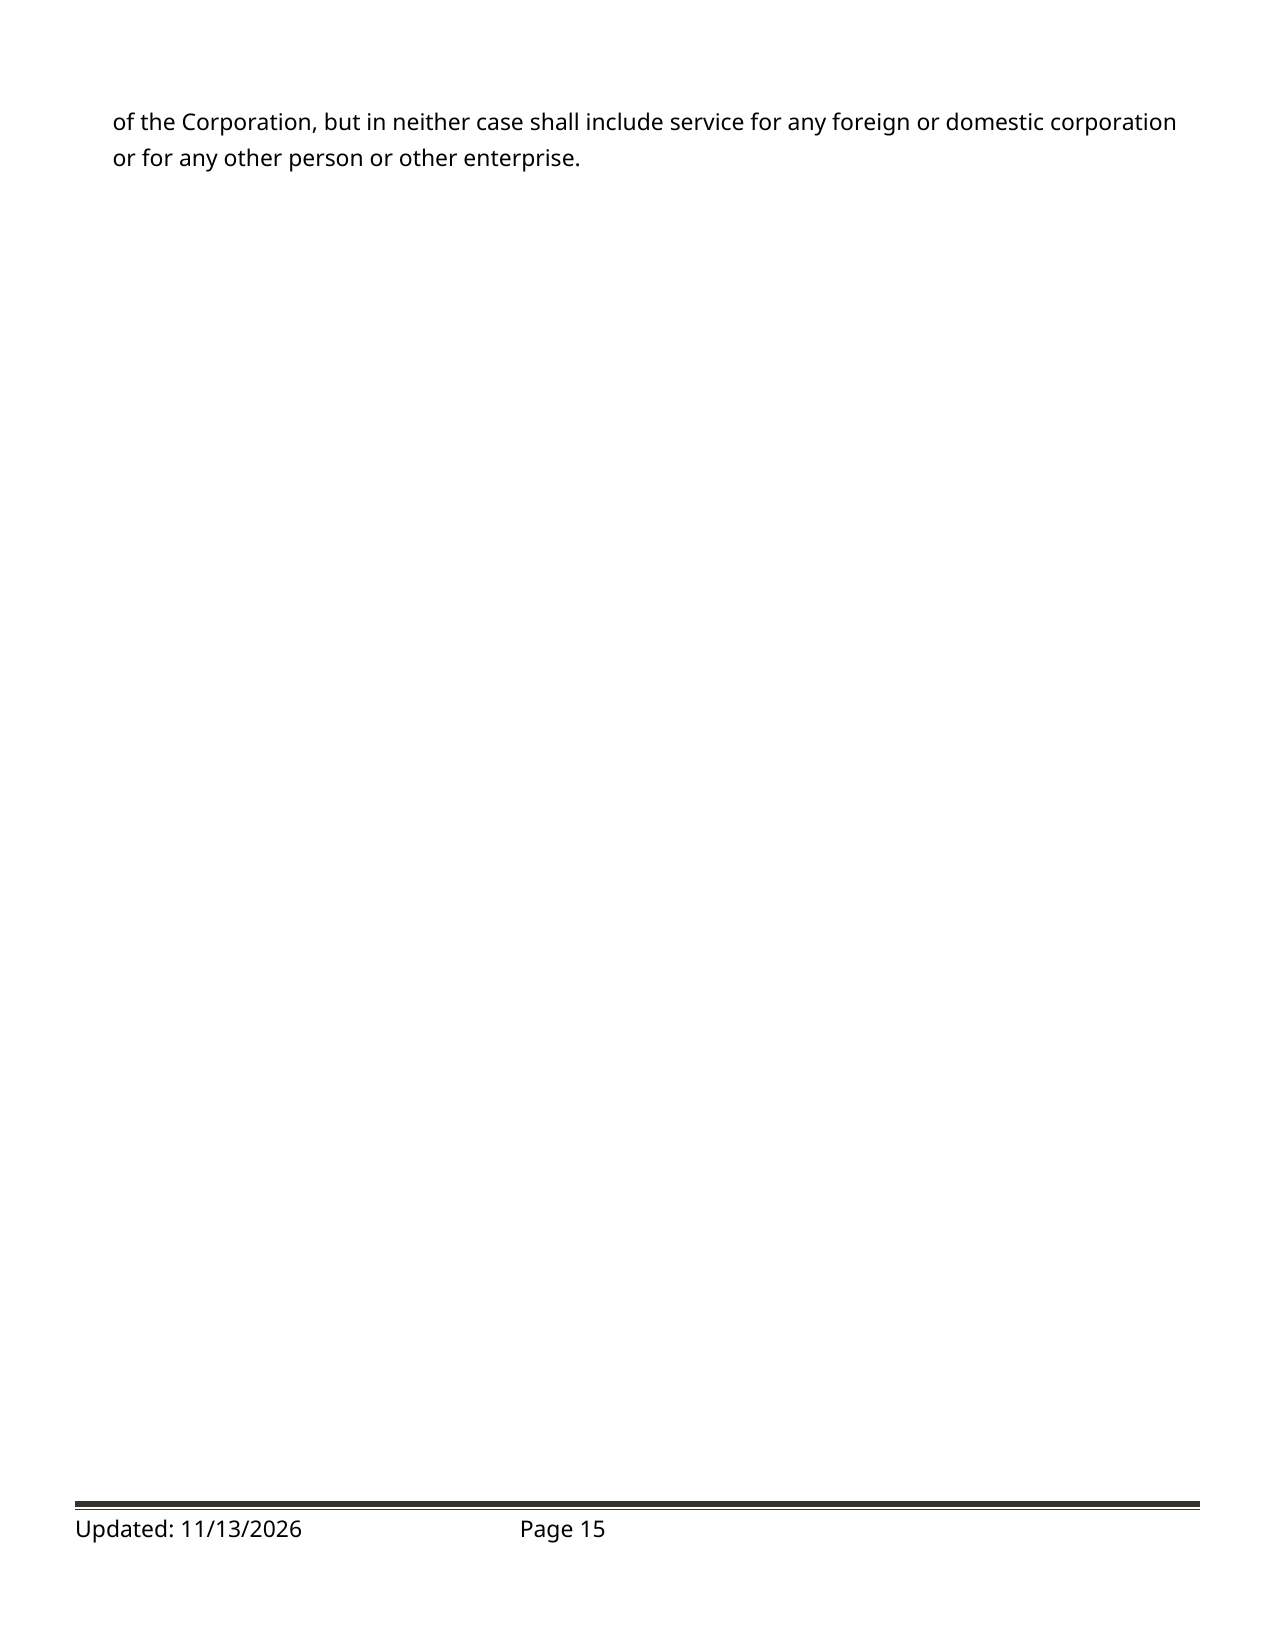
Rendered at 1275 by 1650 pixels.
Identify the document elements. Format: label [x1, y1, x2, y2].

list [75, 106, 1200, 173]
